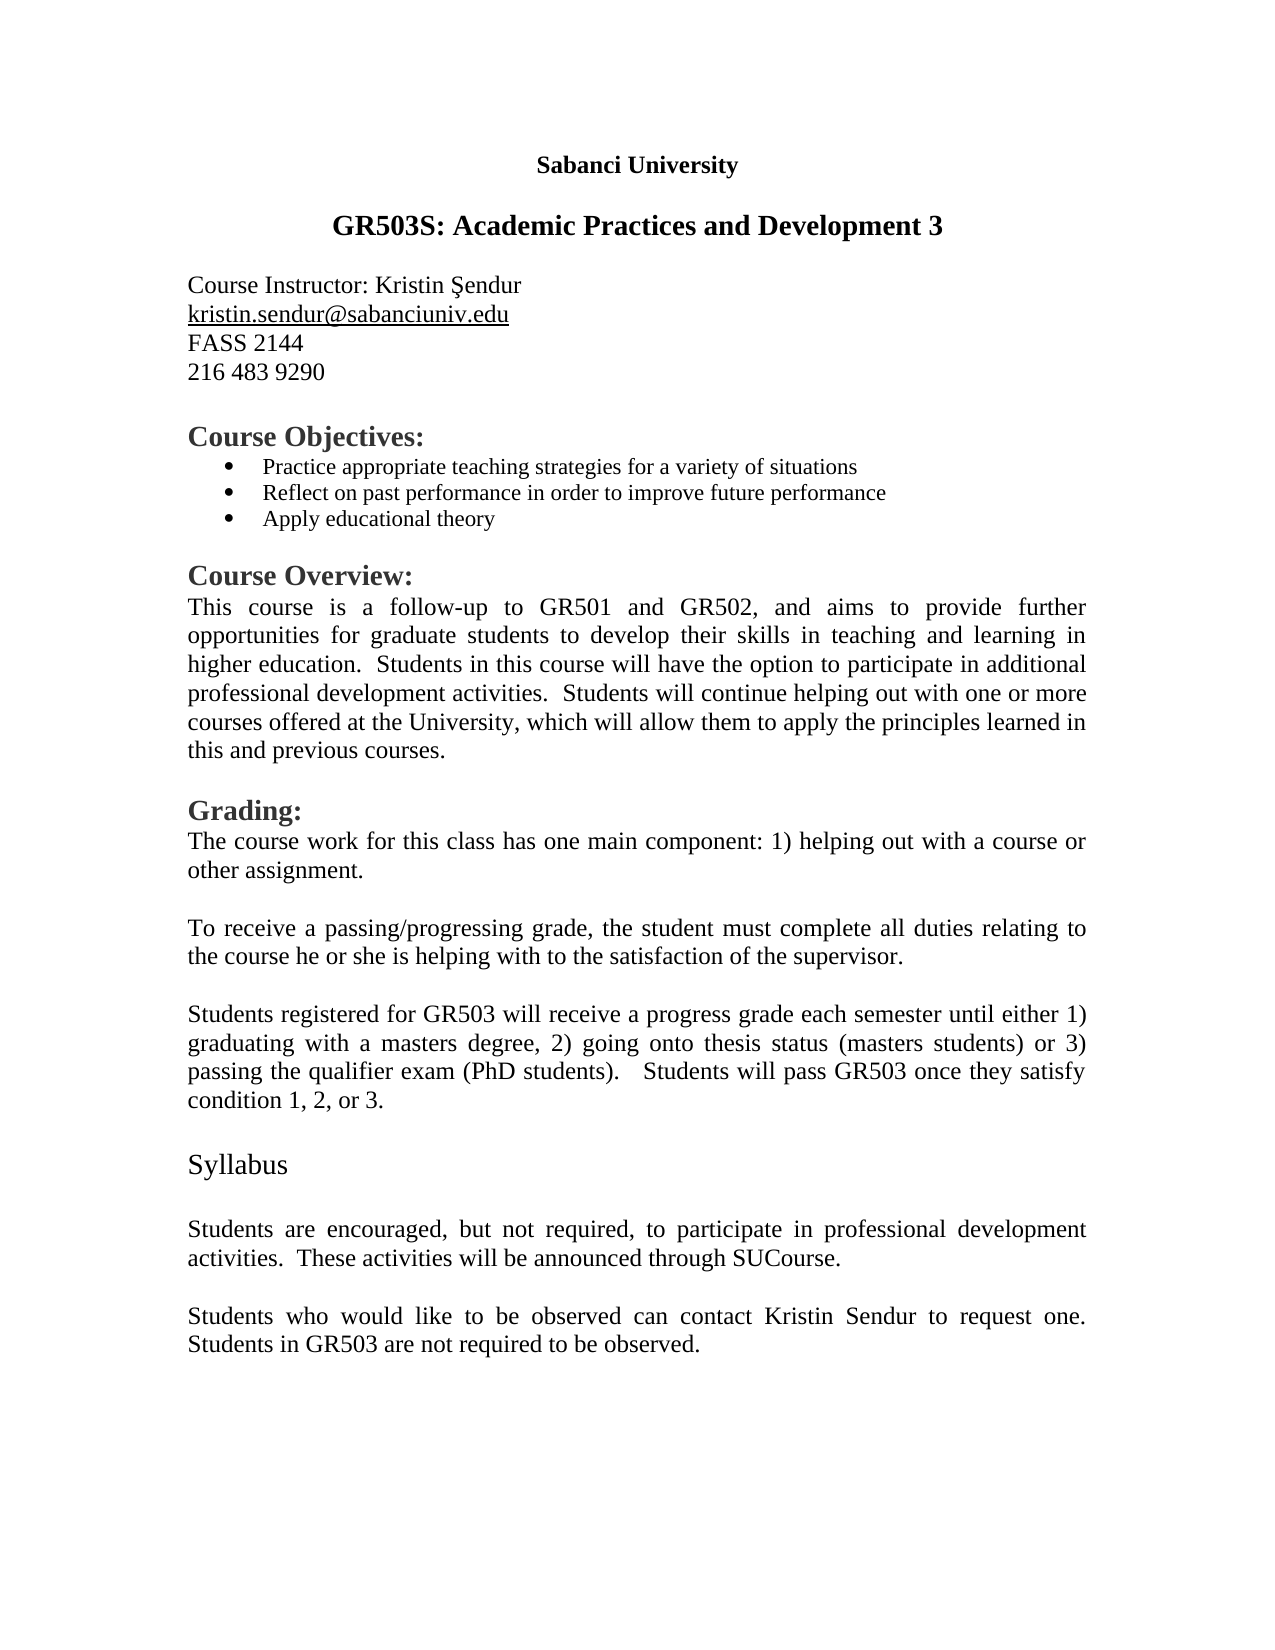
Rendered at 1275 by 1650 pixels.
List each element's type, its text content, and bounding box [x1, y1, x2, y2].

text This course is a follow-up to GR501 and GR502, and aims to provide further opportunities for graduate students to develop their skills in teaching and learning in higher education. Students in this course will have the option to participate in additional professional development activities. Students will continue helping out with one or more courses offered at the University, which will allow them to apply the principles learned in this and previous courses. [187, 592, 1087, 764]
text Course Objectives: [187, 419, 1087, 453]
text Students are encouraged, but not required, to participate in professional development activities. These activities will be announced through SUCourse. [187, 1214, 1087, 1272]
list Practice appropriate teaching strategies for a variety of situations [225, 453, 1087, 479]
text Course Instructor: Kristin Şendur [187, 271, 1087, 299]
title Sabanci University [187, 150, 1087, 179]
text Syllabus [187, 1147, 1087, 1181]
text The course work for this class has one main component: 1) helping out with a course or other assignment. [187, 826, 1087, 884]
text Grading: [187, 793, 1087, 826]
text GR503S: Academic Practices and Development 3 [187, 208, 1087, 241]
text Students who would like to be observed can contact Kristin Sendur to request one. Students in GR503 are not required to be observed. [187, 1301, 1087, 1358]
text Course Overview: [187, 558, 1087, 592]
text kristin.sendur@sabanciuniv.edu [187, 299, 1087, 328]
text To receive a passing/progressing grade, the student must complete all duties relating to the course he or she is helping with to the satisfaction of the supervisor. [187, 913, 1087, 970]
list Apply educational theory [225, 505, 1087, 532]
text Students registered for GR503 will receive a progress grade each semester until either 1) graduating with a masters degree, 2) going onto thesis status (masters students) or 3) passing the qualifier exam (PhD students). Students will pass GR503 once they satisfy condition 1, 2, or 3. [187, 999, 1087, 1114]
text FASS 2144 [187, 328, 1087, 357]
text 216 483 9290 [187, 357, 1087, 386]
list Reflect on past performance in order to improve future performance [225, 479, 1087, 505]
